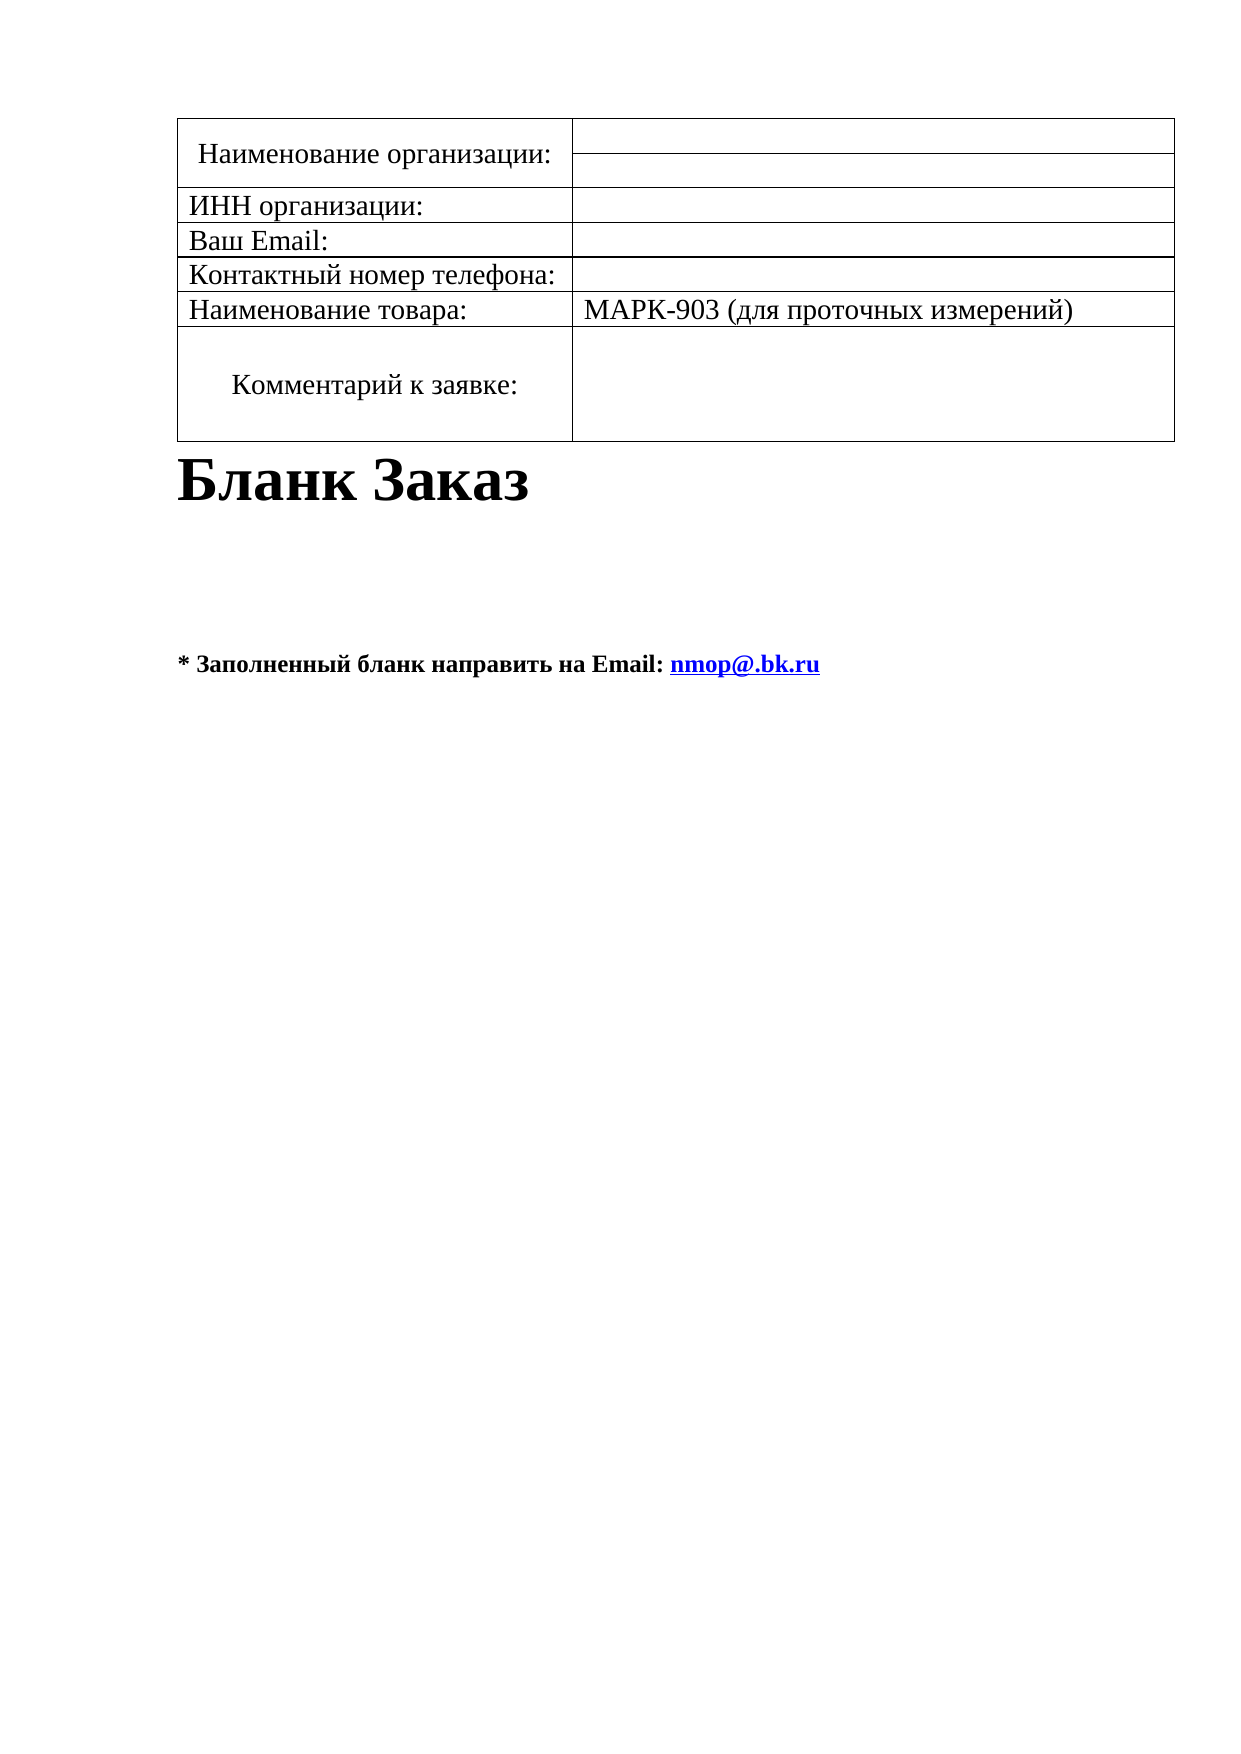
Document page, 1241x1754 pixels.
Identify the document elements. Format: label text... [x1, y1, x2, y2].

table_cell [573, 223, 1174, 256]
table_cell [573, 327, 1174, 441]
table_cell [573, 154, 1174, 187]
table_cell МАРК-903 (для проточных измерений) [573, 292, 1174, 326]
table_cell ИНН организации: [178, 188, 572, 222]
table_cell Комментарий к заявке: [178, 327, 572, 441]
table_cell [573, 188, 1174, 222]
text Бланк Заказ [177, 442, 1152, 514]
table_cell Наименование товара: [178, 292, 572, 326]
table_cell Контактный номер телефона: [178, 258, 572, 291]
table_header [573, 119, 1174, 153]
table_cell Ваш Email: [178, 223, 572, 256]
table_cell [573, 258, 1174, 291]
text * Заполненный бланк направить на Email: nmop@.bk.ru [177, 649, 1152, 677]
table_header Наименование организации: [178, 119, 572, 187]
